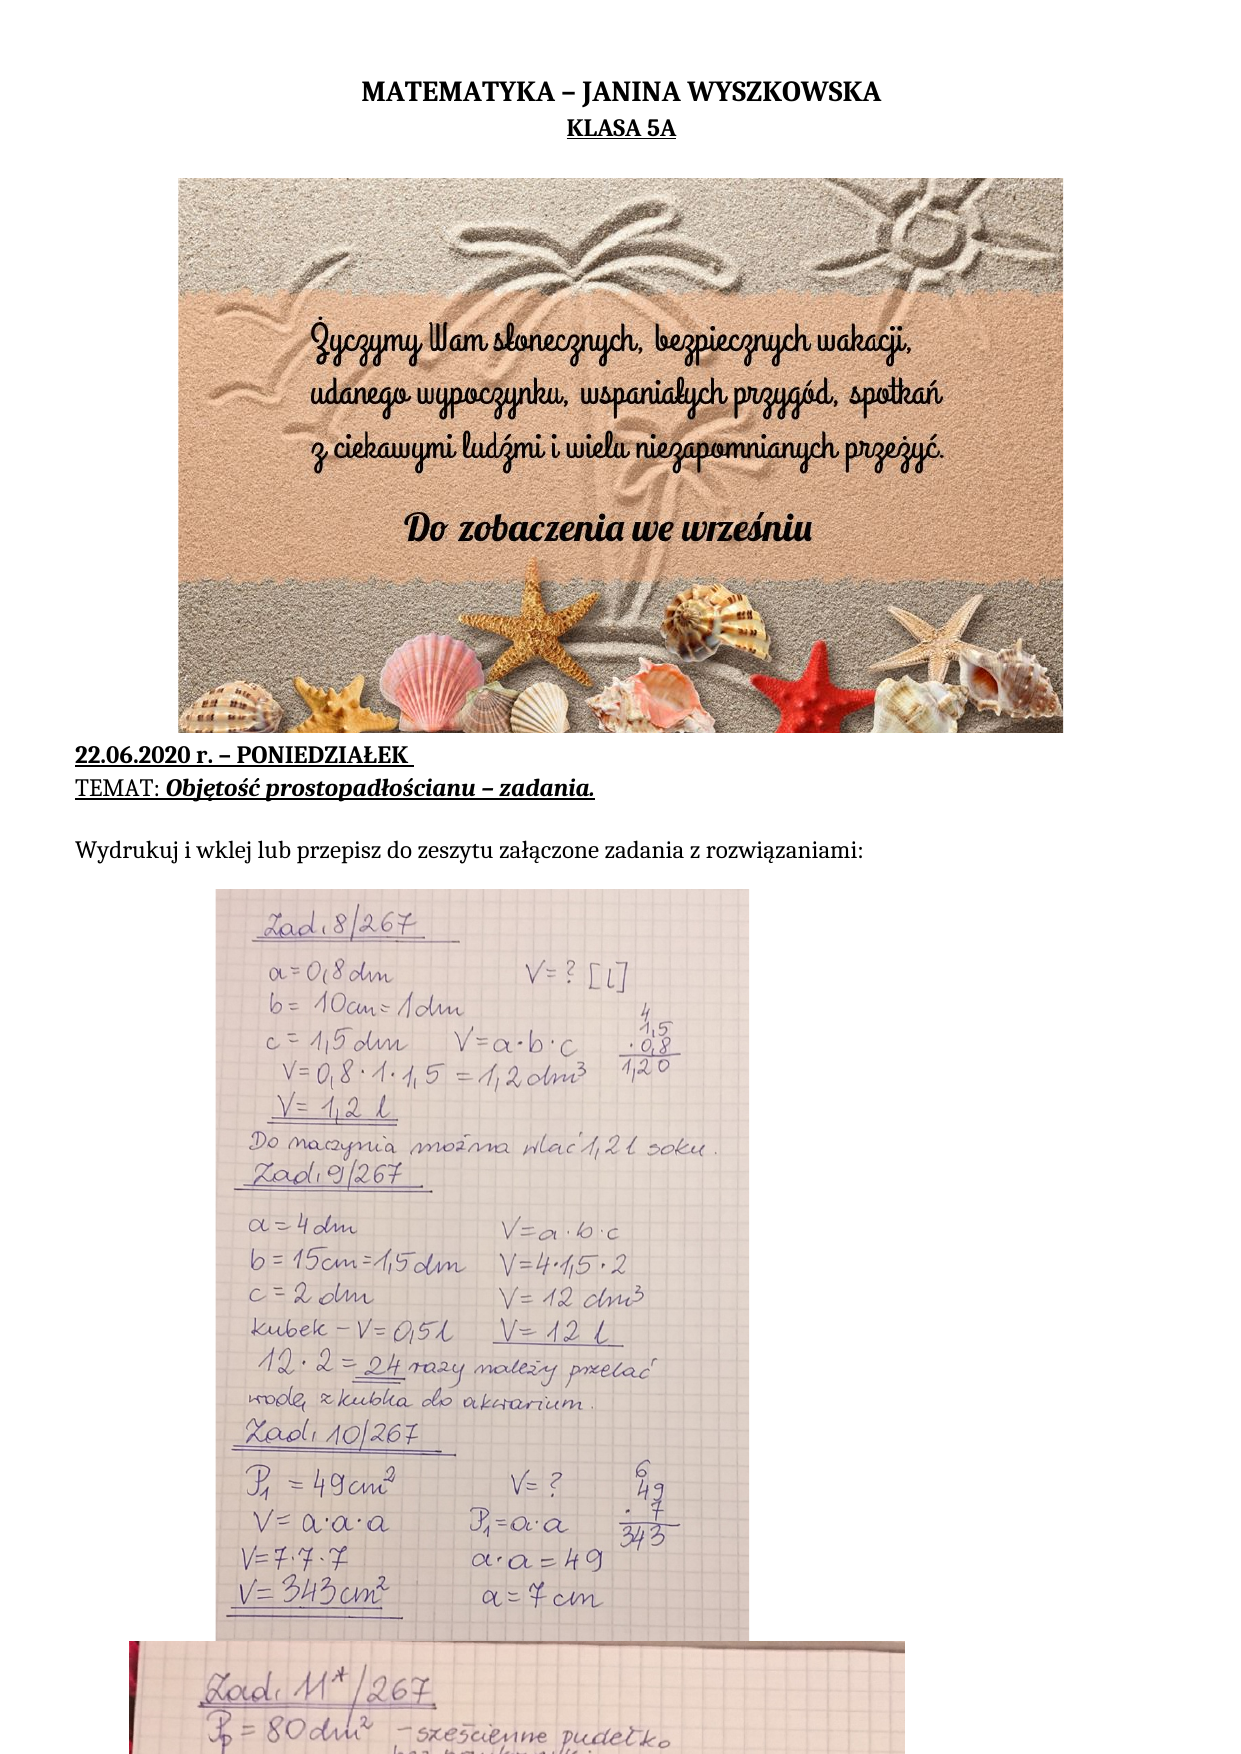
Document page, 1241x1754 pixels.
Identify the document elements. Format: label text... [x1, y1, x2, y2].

text Wydrukuj i wklej lub przepisz do zeszytu załączone zadania z rozwiązaniami: [75, 836, 1138, 864]
text KLASA 5A [90, 113, 1153, 142]
text MATEMATYKA – JANINA WYSZKOWSKA [90, 75, 1153, 108]
picture [129, 889, 905, 1754]
picture [178, 178, 1064, 733]
text TEMAT: Objętość prostopadłościanu – zadania. [75, 774, 1165, 803]
text 22.06.2020 r. – PONIEDZIAŁEK [75, 741, 1165, 770]
